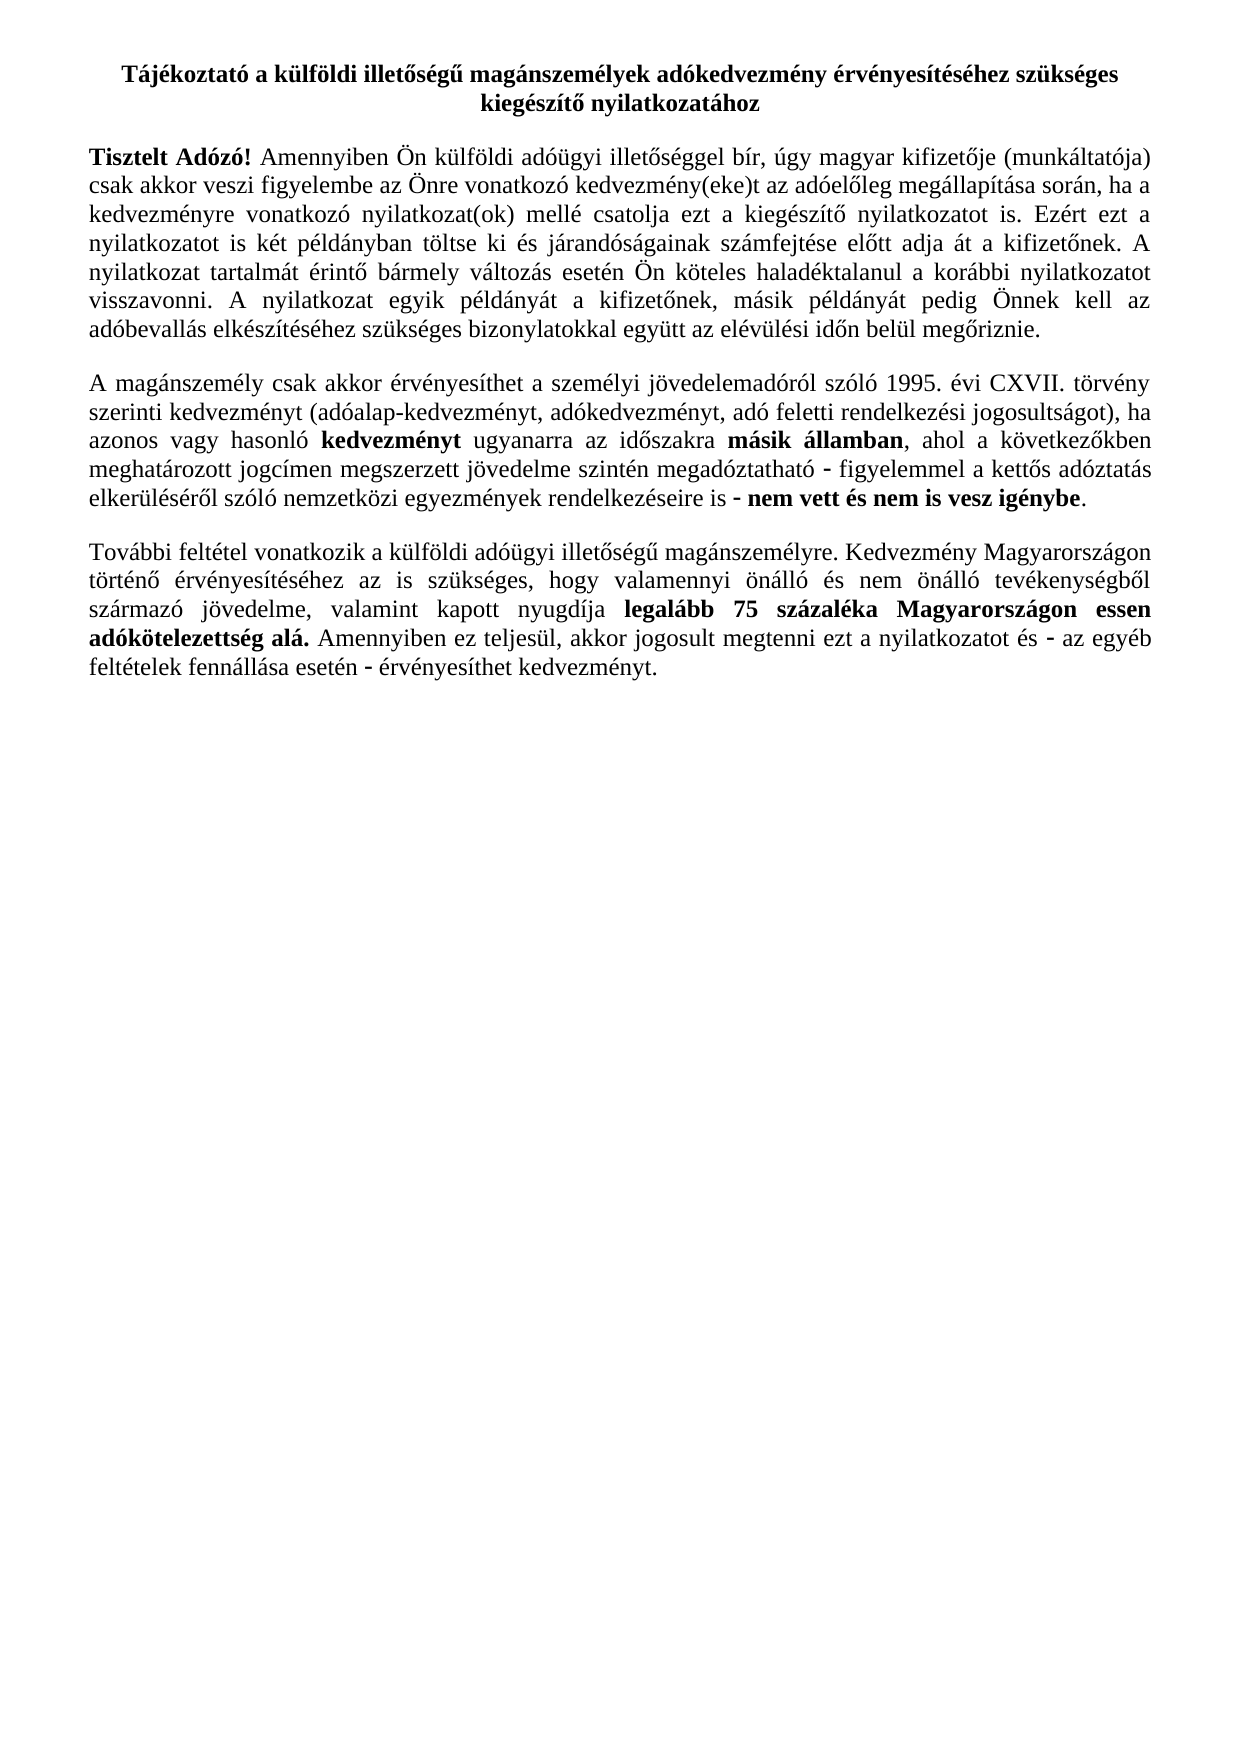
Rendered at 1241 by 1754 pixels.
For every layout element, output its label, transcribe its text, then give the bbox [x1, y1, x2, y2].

text Tájékoztató a külföldi illetőségű magánszemélyek adókedvezmény érvényesítéséhez szükséges kiegészítő nyilatkozatához [89, 59, 1152, 117]
text A magánszemély csak akkor érvényesíthet a személyi jövedelemadóról szóló 1995. évi CXVII. törvény szerinti kedvezményt (adóalap-kedvezményt, adókedvezményt, adó feletti rendelkezési jogosultságot), ha azonos vagy hasonló kedvezményt ugyanarra az időszakra másik államban, ahol a következőkben meghatározott jogcímen megszerzett jövedelme szintén megadóztatható figyelemmel a kettős adóztatás elkerüléséről szóló nemzetközi egyezmények rendelkezéseire is nem vett és nem is vesz igénybe. [89, 368, 1152, 512]
text Tisztelt Adózó! Amennyiben Ön külföldi adóügyi illetőséggel bír, úgy magyar kifizetője (munkáltatója) csak akkor veszi figyelembe az Önre vonatkozó kedvezmény(eke)t az adóelőleg megállapítása során, ha a kedvezményre vonatkozó nyilatkozat(ok) mellé csatolja ezt a kiegészítő nyilatkozatot is. Ezért ezt a nyilatkozatot is két példányban töltse ki és járandóságainak számfejtése előtt adja át a kifizetőnek. A nyilatkozat tartalmát érintő bármely változás esetén Ön köteles haladéktalanul a korábbi nyilatkozatot visszavonni. A nyilatkozat egyik példányát a kifizetőnek, másik példányát pedig Önnek kell az adóbevallás elkészítéséhez szükséges bizonylatokkal együtt az elévülési időn belül megőriznie. [89, 142, 1152, 343]
text További feltétel vonatkozik a külföldi adóügyi illetőségű magánszemélyre. Kedvezmény Magyarországon történő érvényesítéséhez az is szükséges, hogy valamennyi önálló és nem önálló tevékenységből származó jövedelme, valamint kapott nyugdíja legalább 75 százaléka Magyarországon essen adókötelezettség alá. Amennyiben ez teljesül, akkor jogosult megtenni ezt a nyilatkozatot és az egyéb feltételek fennállása esetén érvényesíthet kedvezményt. [89, 537, 1152, 680]
